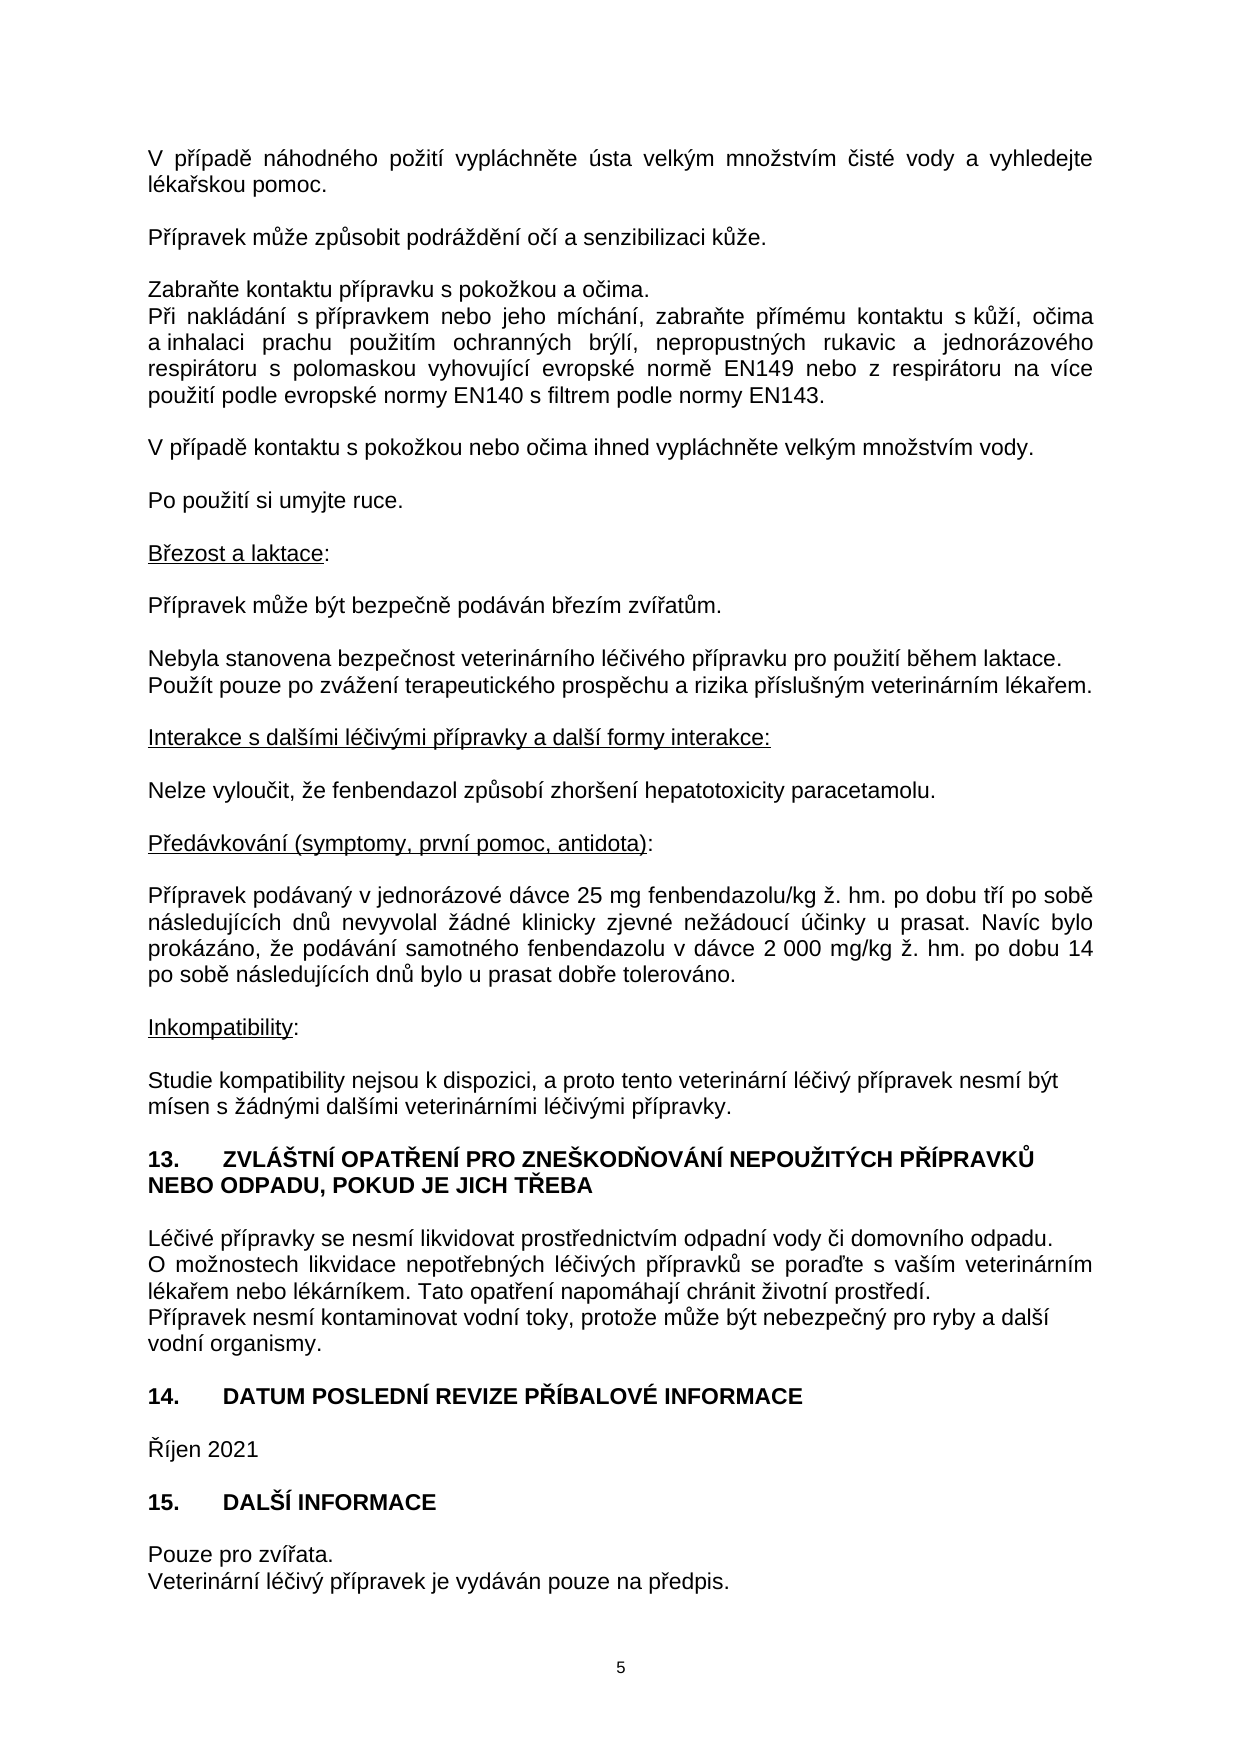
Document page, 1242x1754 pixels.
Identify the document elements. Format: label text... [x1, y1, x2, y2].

text Přípravek podávaný v jednorázové dávce 25 mg fenbendazolu/kg ž. hm. po dobu tří po sobě následujících dnů nevyvolal žádné klinicky zjevné nežádoucí účinky u prasat. Navíc bylo prokázáno, že podávání samotného fenbendazolu v dávce 2 000 mg/kg ž. hm. po dobu 14 po sobě následujících dnů bylo u prasat dobře tolerováno. [148, 882, 1094, 988]
text Předávkování (symptomy, první pomoc, antidota): [148, 830, 1094, 856]
text V případě kontaktu s pokožkou nebo očima ihned vypláchněte velkým množstvím vody. [148, 434, 1094, 461]
text 13. ZVLÁŠTNÍ OPATŘENÍ PRO ZNEŠKODŇOVÁNÍ NEPOUŽITÝCH PŘÍPRAVKŮ NEBO ODPADU, POKUD JE JICH TŘEBA [148, 1146, 1094, 1199]
text Interakce s dalšími léčivými přípravky a další formy interakce: [148, 724, 1094, 751]
text Přípravek nesmí kontaminovat vodní toky, protože může být nebezpečný pro ryby a další vodní organismy. [148, 1304, 1094, 1357]
text Veterinární léčivý přípravek je vydáván pouze na předpis. [148, 1568, 1094, 1594]
text Nebyla stanovena bezpečnost veterinárního léčivého přípravku pro použití během laktace. Použít pouze po zvážení terapeutického prospěchu a rizika příslušným veterinárním lékařem. [148, 645, 1094, 698]
text V případě náhodného požití vypláchněte ústa velkým množstvím čisté vody a vyhledejte lékařskou pomoc. [148, 144, 1094, 197]
text Po použití si umyjte ruce. [148, 487, 1094, 513]
text Březost a laktace: [148, 540, 1094, 566]
text Studie kompatibility nejsou k dispozici, a proto tento veterinární léčivý přípravek nesmí být mísen s žádnými dalšími veterinárními léčivými přípravky. [148, 1067, 1094, 1119]
text O možnostech likvidace nepotřebných léčivých přípravků se poraďte s vaším veterinárním lékařem nebo lékárníkem. Tato opatření napomáhají chránit životní prostředí. [148, 1251, 1094, 1304]
text Pouze pro zvířata. [148, 1541, 1094, 1568]
text Přípravek může způsobit podráždění očí a senzibilizaci kůže. [148, 223, 1094, 250]
text Inkompatibility: [148, 1014, 1094, 1041]
text Léčivé přípravky se nesmí likvidovat prostřednictvím odpadní vody či domovního odpadu. [148, 1225, 1094, 1251]
text Říjen 2021 [148, 1436, 1127, 1462]
text 15. DALŠÍ INFORMACE [148, 1488, 1094, 1515]
text 14. DATUM POSLEDNÍ REVIZE PŘÍBALOVÉ INFORMACE [148, 1383, 1094, 1409]
text Nelze vyloučit, že fenbendazol způsobí zhoršení hepatotoxicity paracetamolu. [148, 777, 1094, 803]
text Při nakládání s přípravkem nebo jeho míchání, zabraňte přímému kontaktu s kůží, očima a inhalaci prachu použitím ochranných brýlí, nepropustných rukavic a jednorázového respirátoru s polomaskou vyhovující evropské normě EN149 nebo z respirátoru na více použití podle evropské normy EN140 s filtrem podle normy EN143. [148, 303, 1094, 408]
text Přípravek může být bezpečně podáván březím zvířatům. [148, 592, 1094, 619]
text Zabraňte kontaktu přípravku s pokožkou a očima. [148, 276, 1094, 303]
